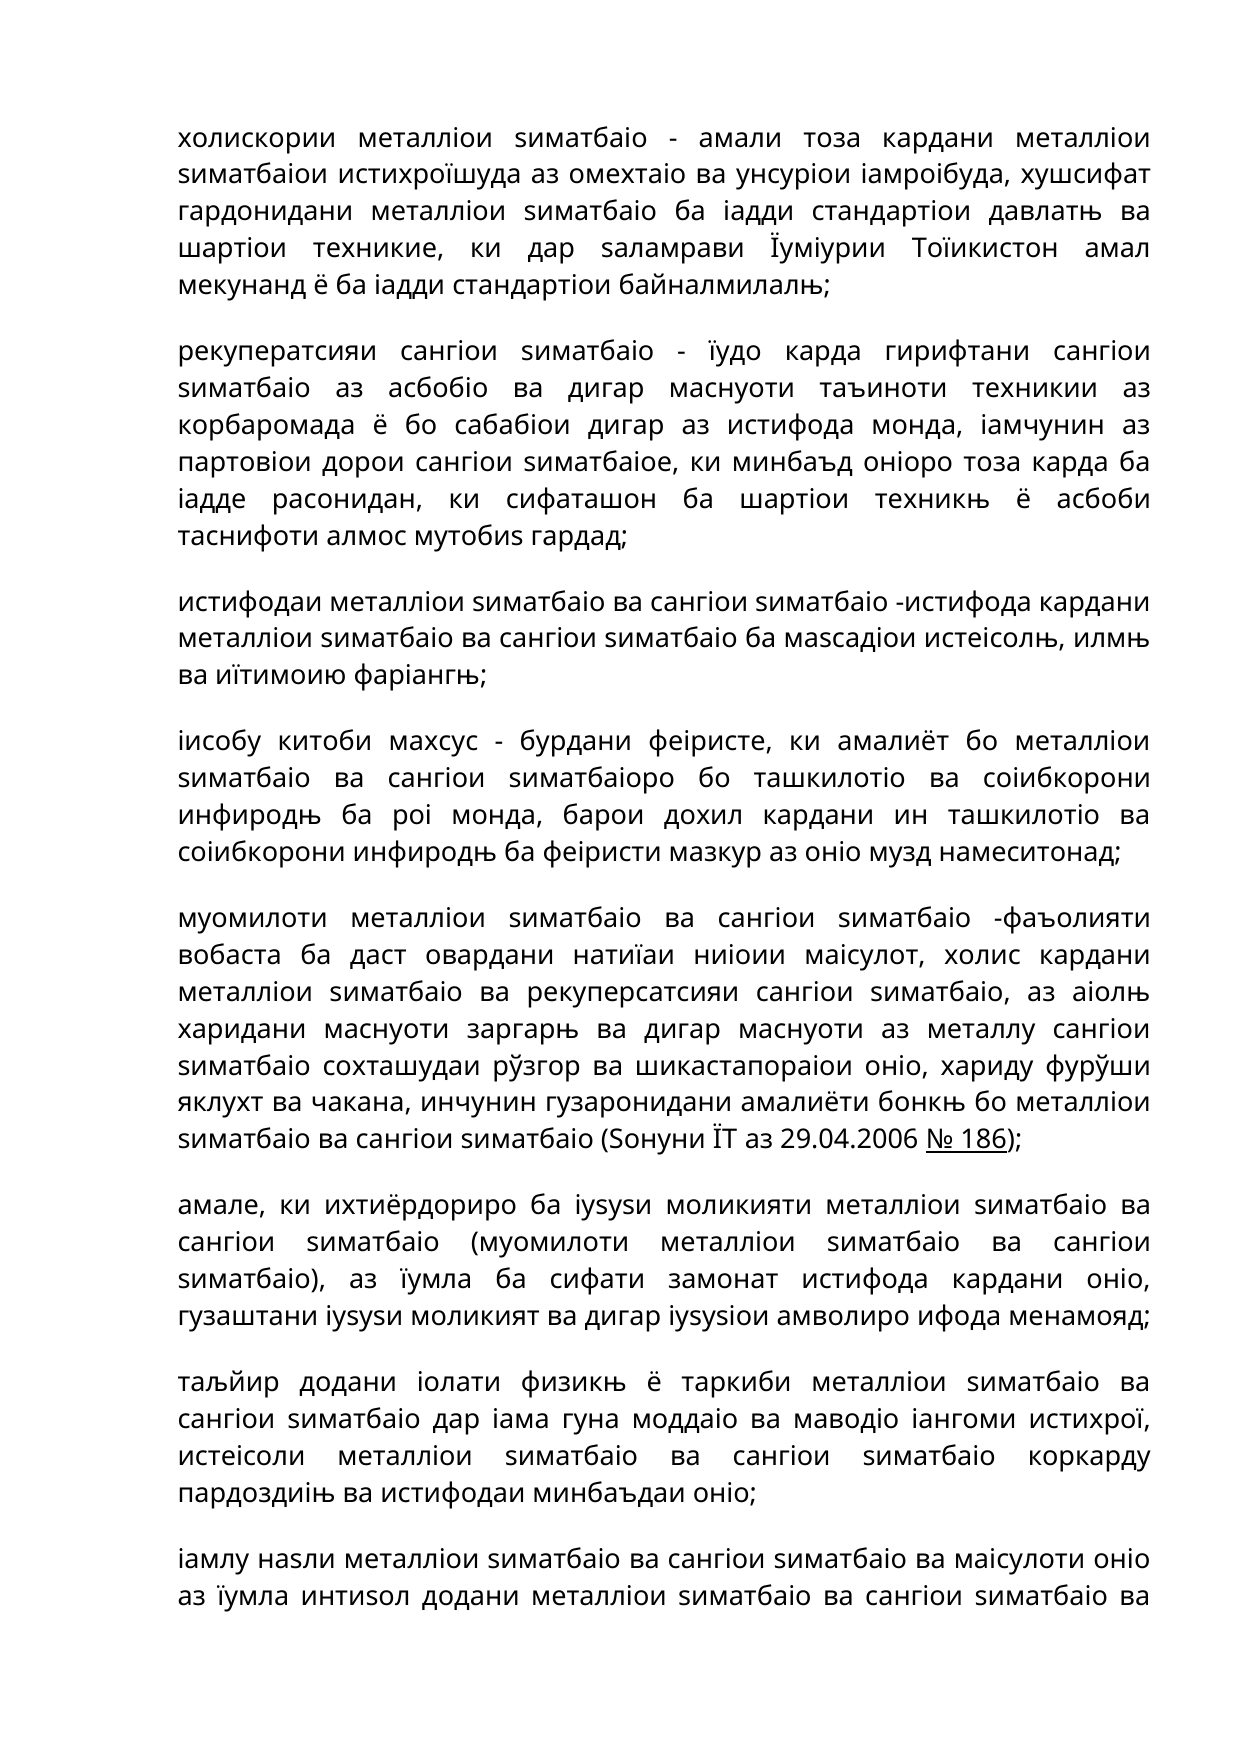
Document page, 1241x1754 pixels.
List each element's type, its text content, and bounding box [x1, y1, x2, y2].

text холискории металліои ѕиматбаіо - амали тоза кардани металліои ѕиматбаіои истихроїшуда аз омехтаіо ва унсуріои іамроібуда, хушсифат гардонидани металліои ѕиматбаіо ба іадди стандартіои давлатњ ва шартіои техникие, ки дар ѕаламрави Їуміурии Тоїикистон амал мекунанд ё ба іадди стандартіои байналмилалњ; [177, 118, 1152, 302]
text муомилоти металліои ѕиматбаіо ва сангіои ѕиматбаіо -фаъолияти вобаста ба даст овардани натиїаи ниіоии маісулот, холис кардани металліои ѕиматбаіо ва рекуперсатсияи сангіои ѕиматбаіо, аз аіолњ харидани маснуоти заргарњ ва дигар маснуоти аз металлу сангіои ѕиматбаіо сохташудаи рўзгор ва шикастапораіои оніо, хариду фурўши яклухт ва чакана, инчунин гузаронидани амалиёти бонкњ бо металліои ѕиматбаіо ва сангіои ѕиматбаіо (Ѕонуни ЇТ аз 29.04.2006 № 186); [177, 898, 1152, 1157]
text амале, ки ихтиёрдориро ба іуѕуѕи моликияти металліои ѕиматбаіо ва сангіои ѕиматбаіо (муомилоти металліои ѕиматбаіо ва сангіои ѕиматбаіо), аз їумла ба сифати замонат истифода кардани оніо, гузаштани іуѕуѕи моликият ва дигар іуѕуѕіои амволиро ифода менамояд; [177, 1186, 1152, 1333]
text іисобу китоби махсус - бурдани феіристе, ки амалиёт бо металліои ѕиматбаіо ва сангіои ѕиматбаіоро бо ташкилотіо ва соіибкорони инфиродњ ба роі монда, барои дохил кардани ин ташкилотіо ва соіибкорони инфиродњ ба феіристи мазкур аз оніо музд намеситонад; [177, 722, 1152, 869]
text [177, 1539, 1152, 1613]
text таљйир додани іолати физикњ ё таркиби металліои ѕиматбаіо ва сангіои ѕиматбаіо дар іама гуна моддаіо ва маводіо іангоми истихрої, истеісоли металліои ѕиматбаіо ва сангіои ѕиматбаіо коркарду пардоздиіњ ва истифодаи минбаъдаи оніо; [177, 1362, 1152, 1510]
text истифодаи металліои ѕиматбаіо ва сангіои ѕиматбаіо -истифода кардани металліои ѕиматбаіо ва сангіои ѕиматбаіо ба маѕсадіои истеісолњ, илмњ ва иїтимоию фаріангњ; [177, 582, 1152, 693]
text рекуператсияи сангіои ѕиматбаіо - їудо карда гирифтани сангіои ѕиматбаіо аз асбобіо ва дигар маснуоти таъиноти техникии аз корбаромада ё бо сабабіои дигар аз истифода монда, іамчунин аз партовіои дорои сангіои ѕиматбаіое, ки минбаъд оніоро тоза карда ба іадде расонидан, ки сифаташон ба шартіои техникњ ё асбоби таснифоти алмос мутобиѕ гардад; [177, 332, 1152, 553]
